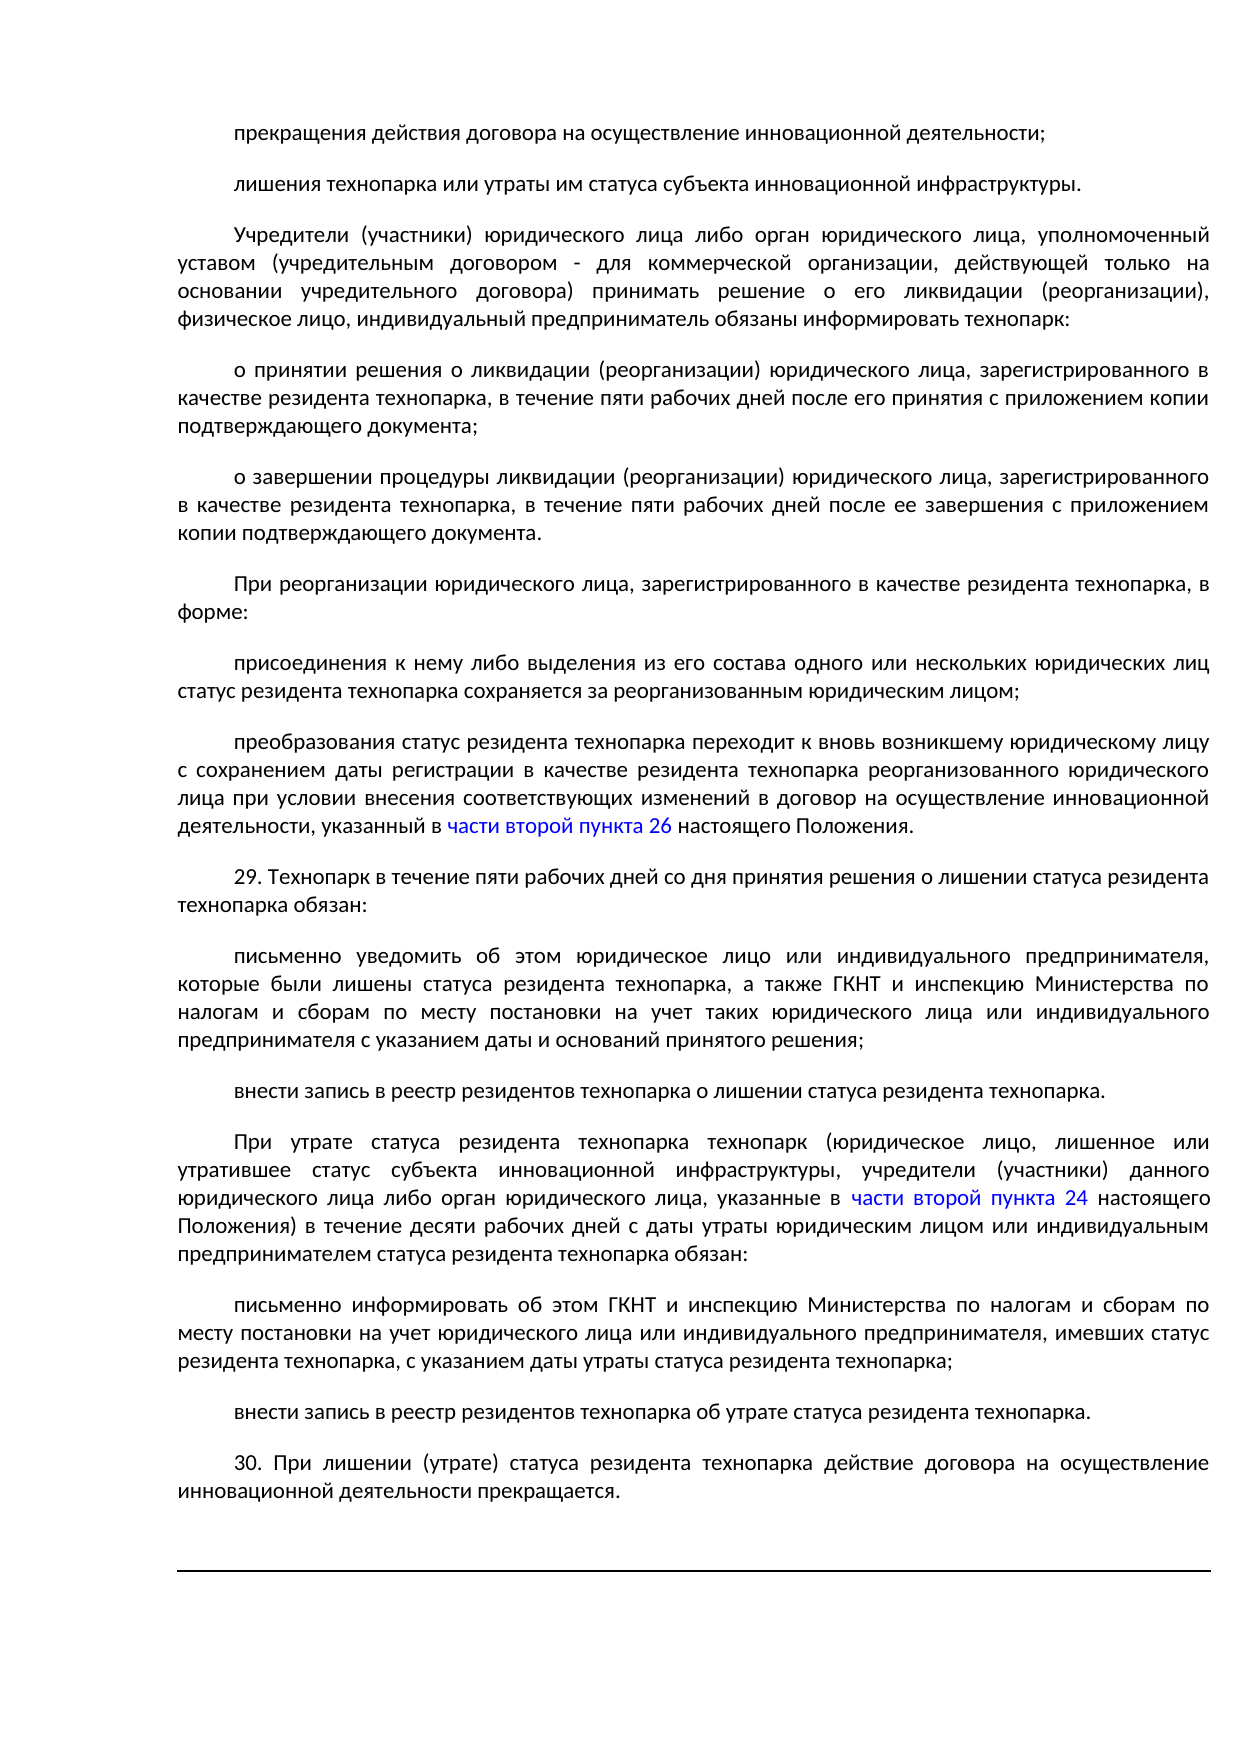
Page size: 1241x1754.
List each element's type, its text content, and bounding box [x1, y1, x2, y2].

text присоединения к нему либо выделения из его состава одного или нескольких юридических лиц статус резидента технопарка сохраняется за реорганизованным юридическим лицом; [177, 648, 1211, 704]
text внести запись в реестр резидентов технопарка об утрате статуса резидента технопарка. [177, 1397, 1211, 1425]
text 30. При лишении (утрате) статуса резидента технопарка действие договора на осуществление инновационной деятельности прекращается. [177, 1448, 1211, 1504]
text 29. Технопарк в течение пяти рабочих дней со дня принятия решения о лишении статуса резидента технопарка обязан: [177, 862, 1211, 918]
text письменно информировать об этом ГКНТ и инспекцию Министерства по налогам и сборам по месту постановки на учет юридического лица или индивидуального предпринимателя, имевших статус резидента технопарка, с указанием даты утраты статуса резидента технопарка; [177, 1290, 1211, 1374]
text письменно уведомить об этом юридическое лицо или индивидуального предпринимателя, которые были лишены статуса резидента технопарка, а также ГКНТ и инспекцию Министерства по налогам и сборам по месту постановки на учет таких юридического лица или индивидуального предпринимателя с указанием даты и оснований принятого решения; [177, 941, 1211, 1053]
text о принятии решения о ликвидации (реорганизации) юридического лица, зарегистрированного в качестве резидента технопарка, в течение пяти рабочих дней после его принятия с приложением копии подтверждающего документа; [177, 355, 1211, 439]
text При реорганизации юридического лица, зарегистрированного в качестве резидента технопарка, в форме: [177, 569, 1211, 625]
text преобразования статус резидента технопарка переходит к вновь возникшему юридическому лицу с сохранением даты регистрации в качестве резидента технопарка реорганизованного юридического лица при условии внесения соответствующих изменений в договор на осуществление инновационной деятельности, указанный в части второй пункта 26 настоящего Положения. [177, 727, 1211, 839]
text При утрате статуса резидента технопарка технопарк (юридическое лицо, лишенное или утратившее статус субъекта инновационной инфраструктуры, учредители (участники) данного юридического лица либо орган юридического лица, указанные в части второй пункта 24 настоящего Положения) в течение десяти рабочих дней с даты утраты юридическим лицом или индивидуальным предпринимателем статуса резидента технопарка обязан: [177, 1127, 1211, 1267]
text внести запись в реестр резидентов технопарка о лишении статуса резидента технопарка. [177, 1076, 1211, 1104]
text Учредители (участники) юридического лица либо орган юридического лица, уполномоченный уставом (учредительным договором - для коммерческой организации, действующей только на основании учредительного договора) принимать решение о его ликвидации (реорганизации), физическое лицо, индивидуальный предприниматель обязаны информировать технопарк: [177, 220, 1211, 332]
text прекращения действия договора на осуществление инновационной деятельности; [177, 118, 1211, 146]
text о завершении процедуры ликвидации (реорганизации) юридического лица, зарегистрированного в качестве резидента технопарка, в течение пяти рабочих дней после ее завершения с приложением копии подтверждающего документа. [177, 462, 1211, 546]
text лишения технопарка или утраты им статуса субъекта инновационной инфраструктуры. [177, 169, 1211, 197]
